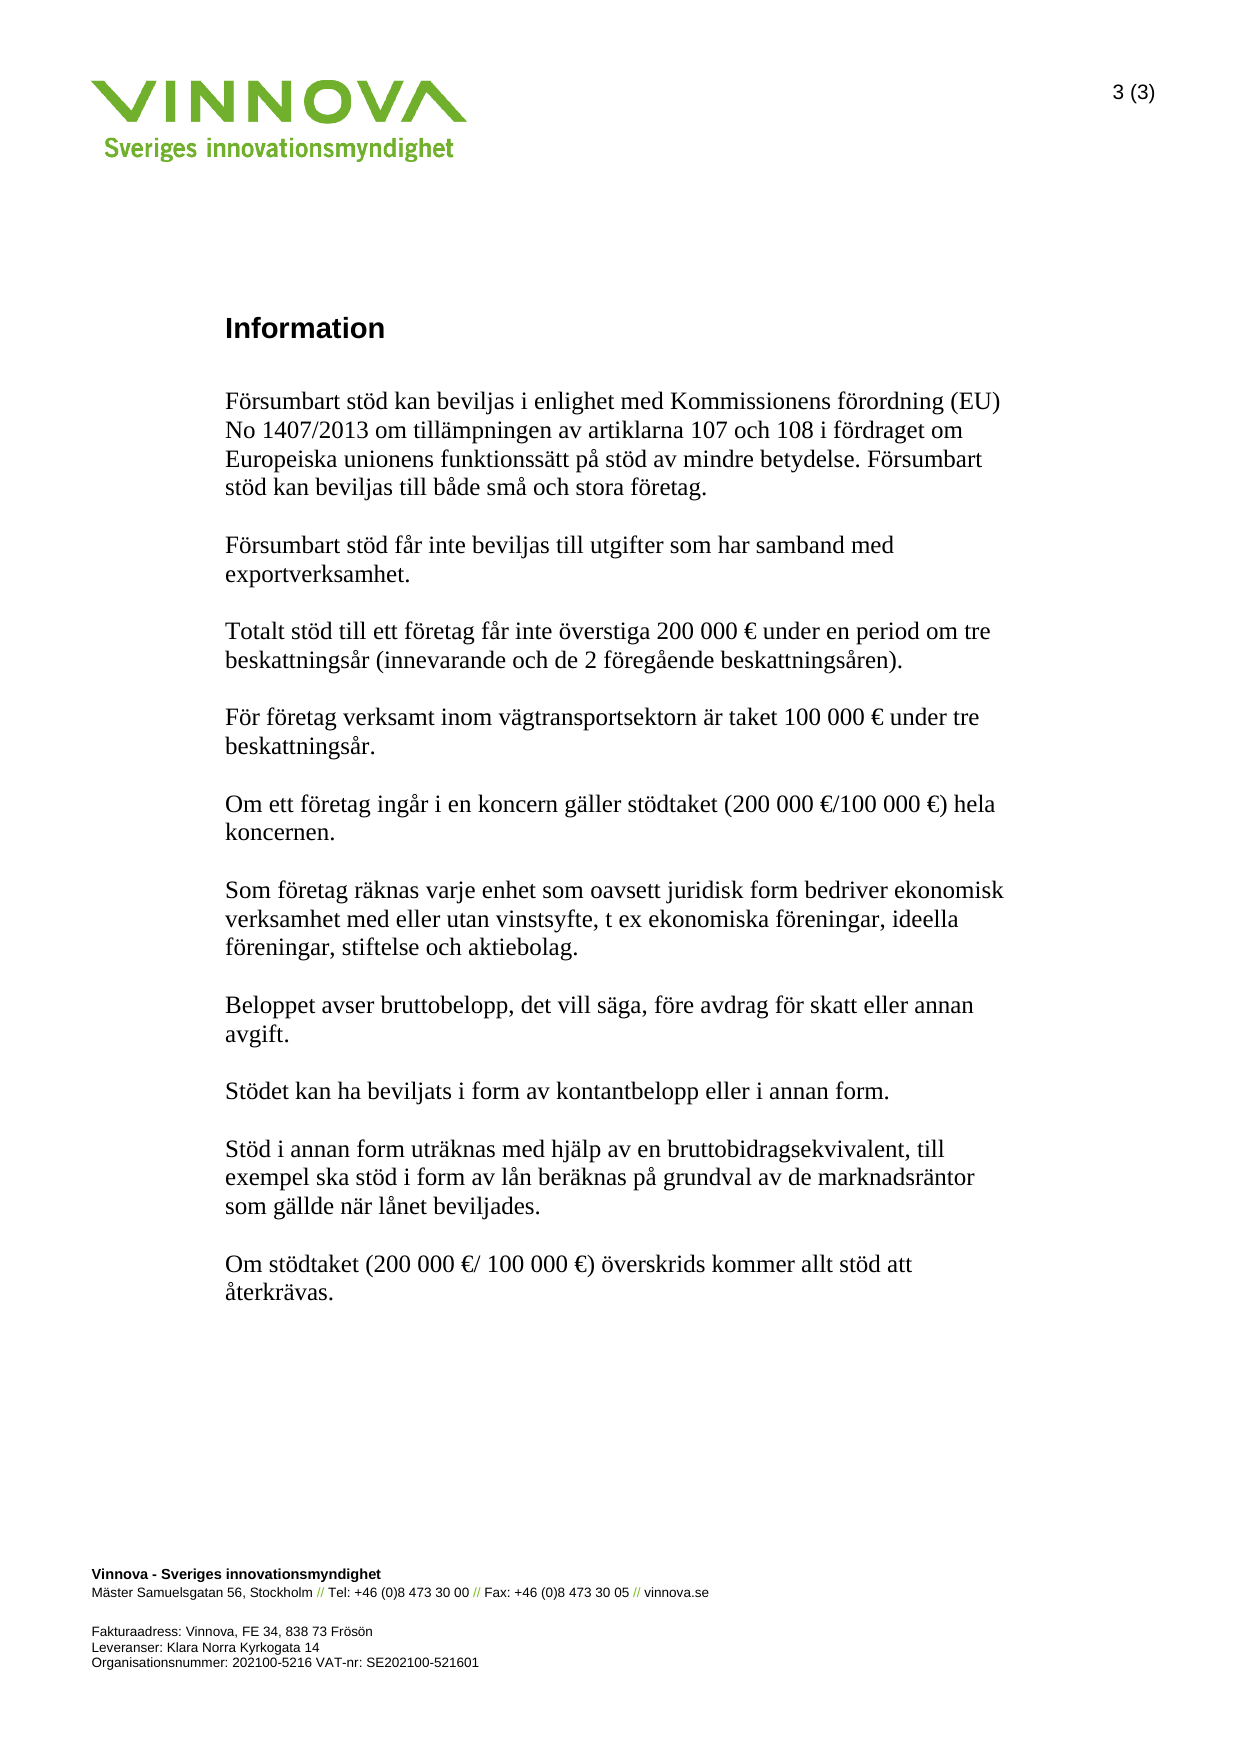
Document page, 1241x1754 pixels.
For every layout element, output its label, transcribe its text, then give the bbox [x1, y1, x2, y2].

text För företag verksamt inom vägtransportsektorn är taket 100 000 € under tre beskattningsår. [225, 702, 1004, 760]
text Försumbart stöd kan beviljas i enlighet med Kommissionens förordning (EU) No 1407/2013 om tillämpningen av artiklarna 107 och 108 i fördraget om Europeiska unionens funktionssätt på stöd av mindre betydelse. Försumbart stöd kan beviljas till både små och stora företag. [225, 386, 1004, 501]
text Som företag räknas varje enhet som oavsett juridisk form bedriver ekonomisk verksamhet med eller utan vinstsyfte, t ex ekonomiska föreningar, ideella föreningar, stiftelse och aktiebolag. [225, 875, 1004, 961]
text Totalt stöd till ett företag får inte överstiga 200 000 € under en period om tre beskattningsår (innevarande och de 2 föregående beskattningsåren). [225, 616, 1004, 674]
text Beloppet avser bruttobelopp, det vill säga, före avdrag för skatt eller annan avgift. [225, 990, 1004, 1047]
text Försumbart stöd får inte beviljas till utgifter som har samband med exportverksamhet. [225, 530, 1004, 587]
text Om ett företag ingår i en koncern gäller stödtaket (200 000 €/100 000 €) hela koncernen. [225, 789, 1004, 846]
text Om stödtaket (200 000 €/ 100 000 €) överskrids kommer allt stöd att återkrävas. [225, 1249, 1004, 1306]
picture [90, 80, 467, 162]
subtitle Information [225, 311, 1004, 345]
text Stöd i annan form uträknas med hjälp av en bruttobidragsekvivalent, till exempel ska stöd i form av lån beräknas på grundval av de marknadsräntor som gällde när lånet beviljades. [225, 1134, 1004, 1220]
text Stödet kan ha beviljats i form av kontantbelopp eller i annan form. [225, 1076, 1004, 1105]
